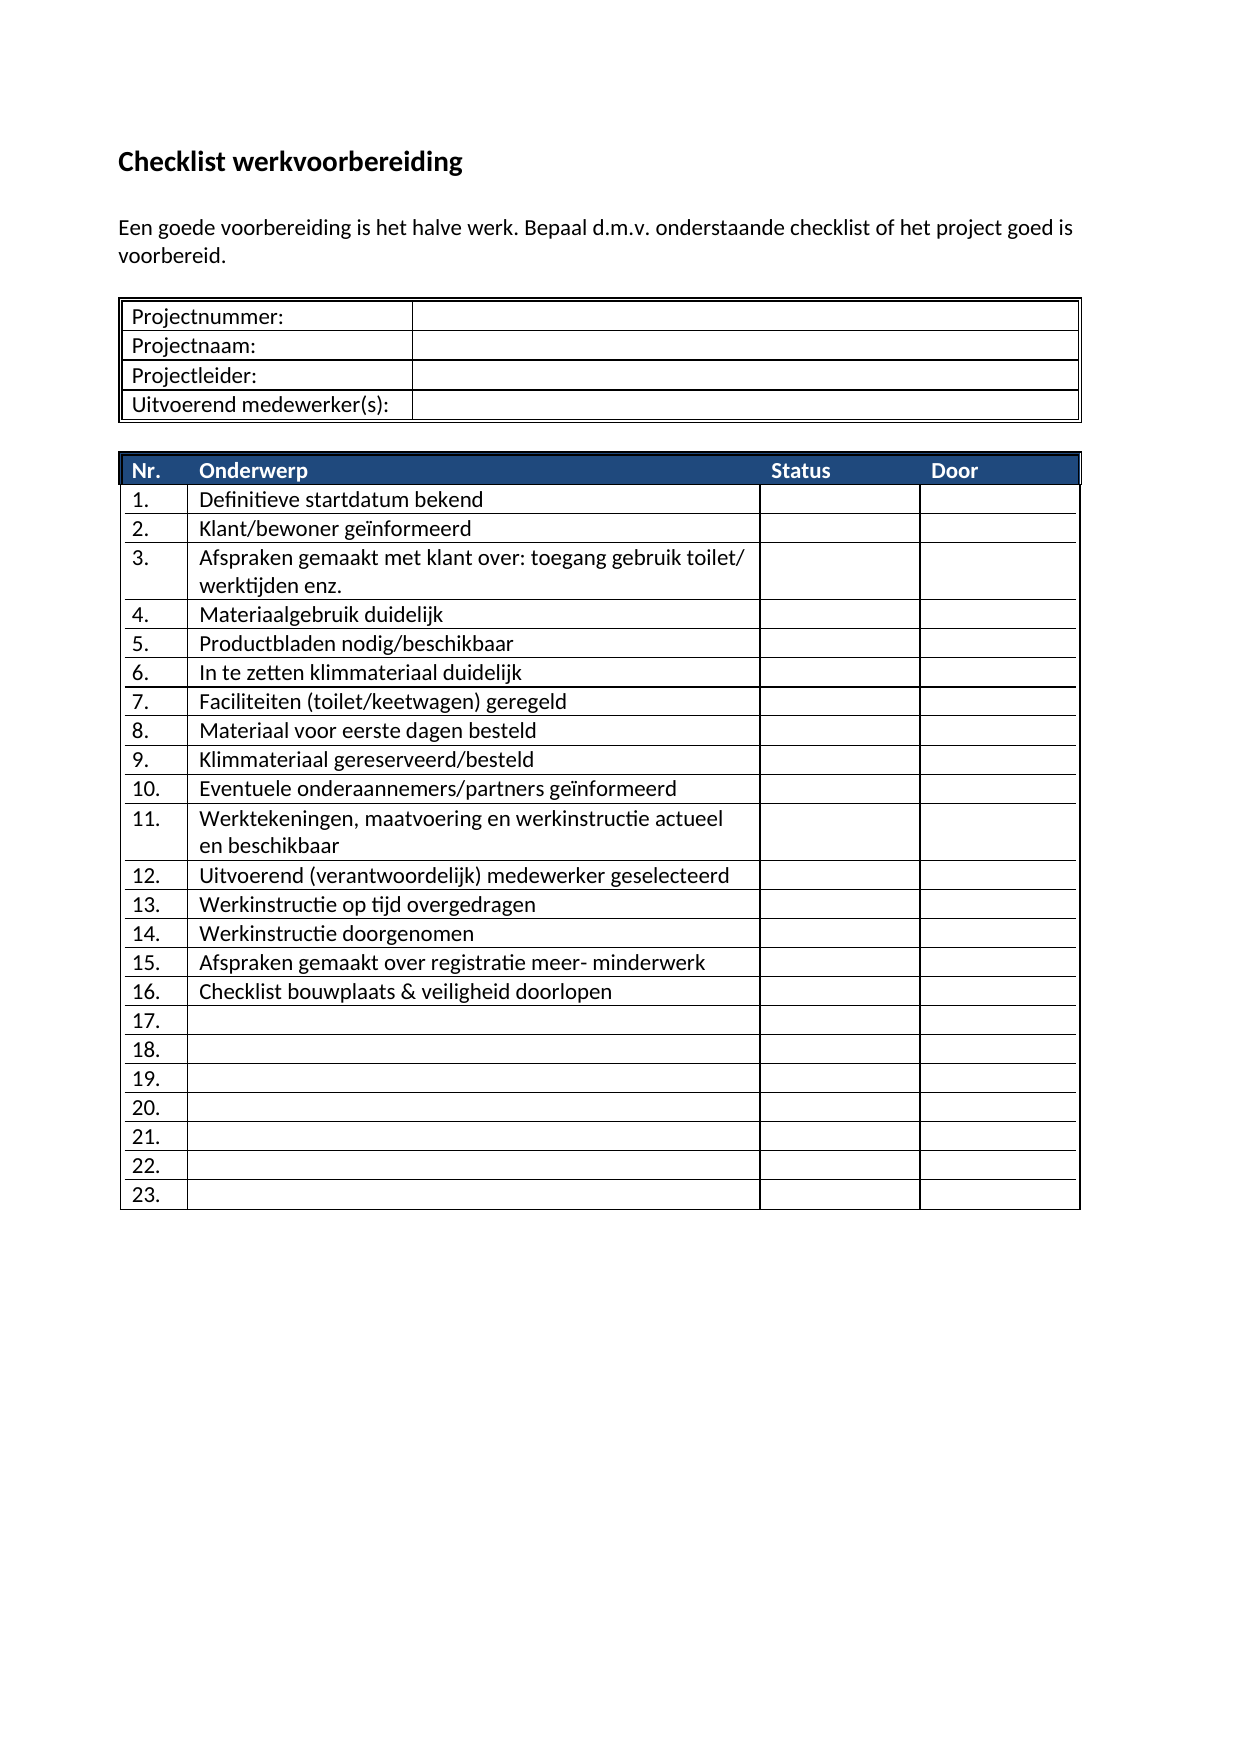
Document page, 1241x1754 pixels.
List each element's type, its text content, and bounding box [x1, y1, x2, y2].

table_cell [188, 1122, 759, 1150]
table_header Nr. [123, 456, 188, 484]
table_cell [921, 947, 1079, 976]
table_cell [761, 514, 919, 542]
table_cell Projectleider: [123, 361, 412, 389]
table_cell [921, 889, 1079, 918]
table_cell Productbladen nodig/beschikbaar [188, 629, 759, 657]
table_cell [121, 1034, 187, 1063]
table_cell [188, 1035, 759, 1063]
table_cell Uitvoerend medewerker(s): [123, 391, 412, 418]
table_cell [121, 599, 187, 628]
table_cell [761, 1122, 919, 1150]
table_cell Materiaal voor eerste dagen besteld [188, 716, 759, 744]
table_cell Klimmateriaal gereserveerd/besteld [188, 746, 759, 773]
table_cell [121, 976, 187, 1005]
table_cell [413, 361, 1078, 389]
table_cell [121, 1005, 187, 1034]
table_cell Definitieve startdatum bekend [188, 485, 759, 513]
table_cell [188, 1093, 759, 1121]
table_cell [761, 890, 919, 918]
table_cell [761, 485, 919, 513]
table_cell [761, 804, 919, 860]
table_cell [761, 948, 919, 976]
table_cell [121, 745, 187, 773]
table_cell [121, 860, 187, 889]
table_cell [413, 331, 1078, 359]
table_cell [121, 686, 187, 715]
table_cell [413, 391, 1078, 418]
table_cell [761, 600, 919, 628]
table_cell [761, 1093, 919, 1121]
table_cell [761, 919, 919, 947]
table_cell [121, 803, 187, 860]
table_cell Checklist bouwplaats & veiligheid doorlopen [188, 977, 759, 1005]
table_cell [121, 1150, 187, 1179]
table_cell [121, 1092, 187, 1121]
table_cell [121, 889, 187, 918]
table_cell [921, 1121, 1079, 1150]
table_cell [121, 485, 187, 513]
table_cell Werktekeningen, maatvoering en werkinstructie actueel en beschikbaar [188, 804, 759, 860]
table_cell [921, 513, 1079, 542]
table_cell [921, 715, 1079, 744]
table_cell [921, 803, 1079, 860]
subtitle Checklist werkvoorbereiding [118, 143, 1122, 179]
table_cell [921, 1034, 1079, 1063]
table_cell [761, 1006, 919, 1034]
table_cell [921, 686, 1079, 715]
table_cell Projectnaam: [123, 331, 412, 359]
table_cell [761, 1151, 919, 1179]
table_cell [761, 716, 919, 744]
table_cell Afspraken gemaakt over registratie meer- minderwerk [188, 948, 759, 976]
table_header Status [760, 456, 920, 484]
table_cell [761, 1035, 919, 1063]
table_cell [921, 745, 1079, 773]
table_cell [121, 1121, 187, 1150]
table_cell [761, 543, 919, 599]
table_cell [761, 658, 919, 686]
table_cell [921, 1150, 1079, 1179]
table_cell Klant/bewoner geïnformeerd [188, 514, 759, 542]
table_cell [921, 918, 1079, 947]
table_cell Eventuele onderaannemers/partners geïnformeerd [188, 775, 759, 803]
table_cell [188, 1180, 759, 1208]
table_cell [121, 513, 187, 542]
table_cell [761, 775, 919, 803]
table_cell [921, 542, 1079, 599]
table_cell Materiaalgebruik duidelijk [188, 600, 759, 628]
table_cell [921, 1063, 1079, 1092]
table_cell [761, 746, 919, 773]
table_cell [761, 861, 919, 889]
table_cell [761, 629, 919, 657]
table_cell [761, 688, 919, 715]
table_cell [761, 977, 919, 1005]
table_cell [761, 1180, 919, 1208]
table_cell [121, 1063, 187, 1092]
table_cell In te zetten klimmateriaal duidelijk [188, 658, 759, 686]
table_cell [121, 1179, 187, 1208]
table_cell [121, 657, 187, 686]
table_cell [921, 860, 1079, 889]
table_cell [921, 657, 1079, 686]
table_cell [188, 1151, 759, 1179]
table_header Projectnummer: [123, 302, 412, 330]
table_cell Afspraken gemaakt met klant over: toegang gebruik toilet/ werktijden enz. [188, 543, 759, 599]
table_cell [921, 485, 1079, 513]
table_cell [121, 918, 187, 947]
table_cell Uitvoerend (verantwoordelijk) medewerker geselecteerd [188, 861, 759, 889]
table_cell [921, 1179, 1079, 1208]
table_cell [188, 1006, 759, 1034]
table_cell [188, 1064, 759, 1092]
table_cell [921, 774, 1079, 803]
table_header Door [920, 456, 1078, 484]
table_cell [761, 1064, 919, 1092]
table_cell [121, 774, 187, 803]
table_header Onderwerp [188, 456, 760, 484]
table_cell [121, 947, 187, 976]
table_cell [921, 1092, 1079, 1121]
table_cell [121, 542, 187, 599]
table_cell [921, 628, 1079, 657]
table_cell [921, 599, 1079, 628]
table_cell [121, 628, 187, 657]
table_cell [921, 1005, 1079, 1034]
table_cell Werkinstructie op tijd overgedragen [188, 890, 759, 918]
table_header [413, 302, 1078, 330]
table_cell [921, 976, 1079, 1005]
table_cell Werkinstructie doorgenomen [188, 919, 759, 947]
table_cell [121, 715, 187, 744]
table_cell Faciliteiten (toilet/keetwagen) geregeld [188, 688, 759, 715]
text Een goede voorbereiding is het halve werk. Bepaal d.m.v. onderstaande checklist of het project goed is voorbereid. [118, 185, 1122, 269]
